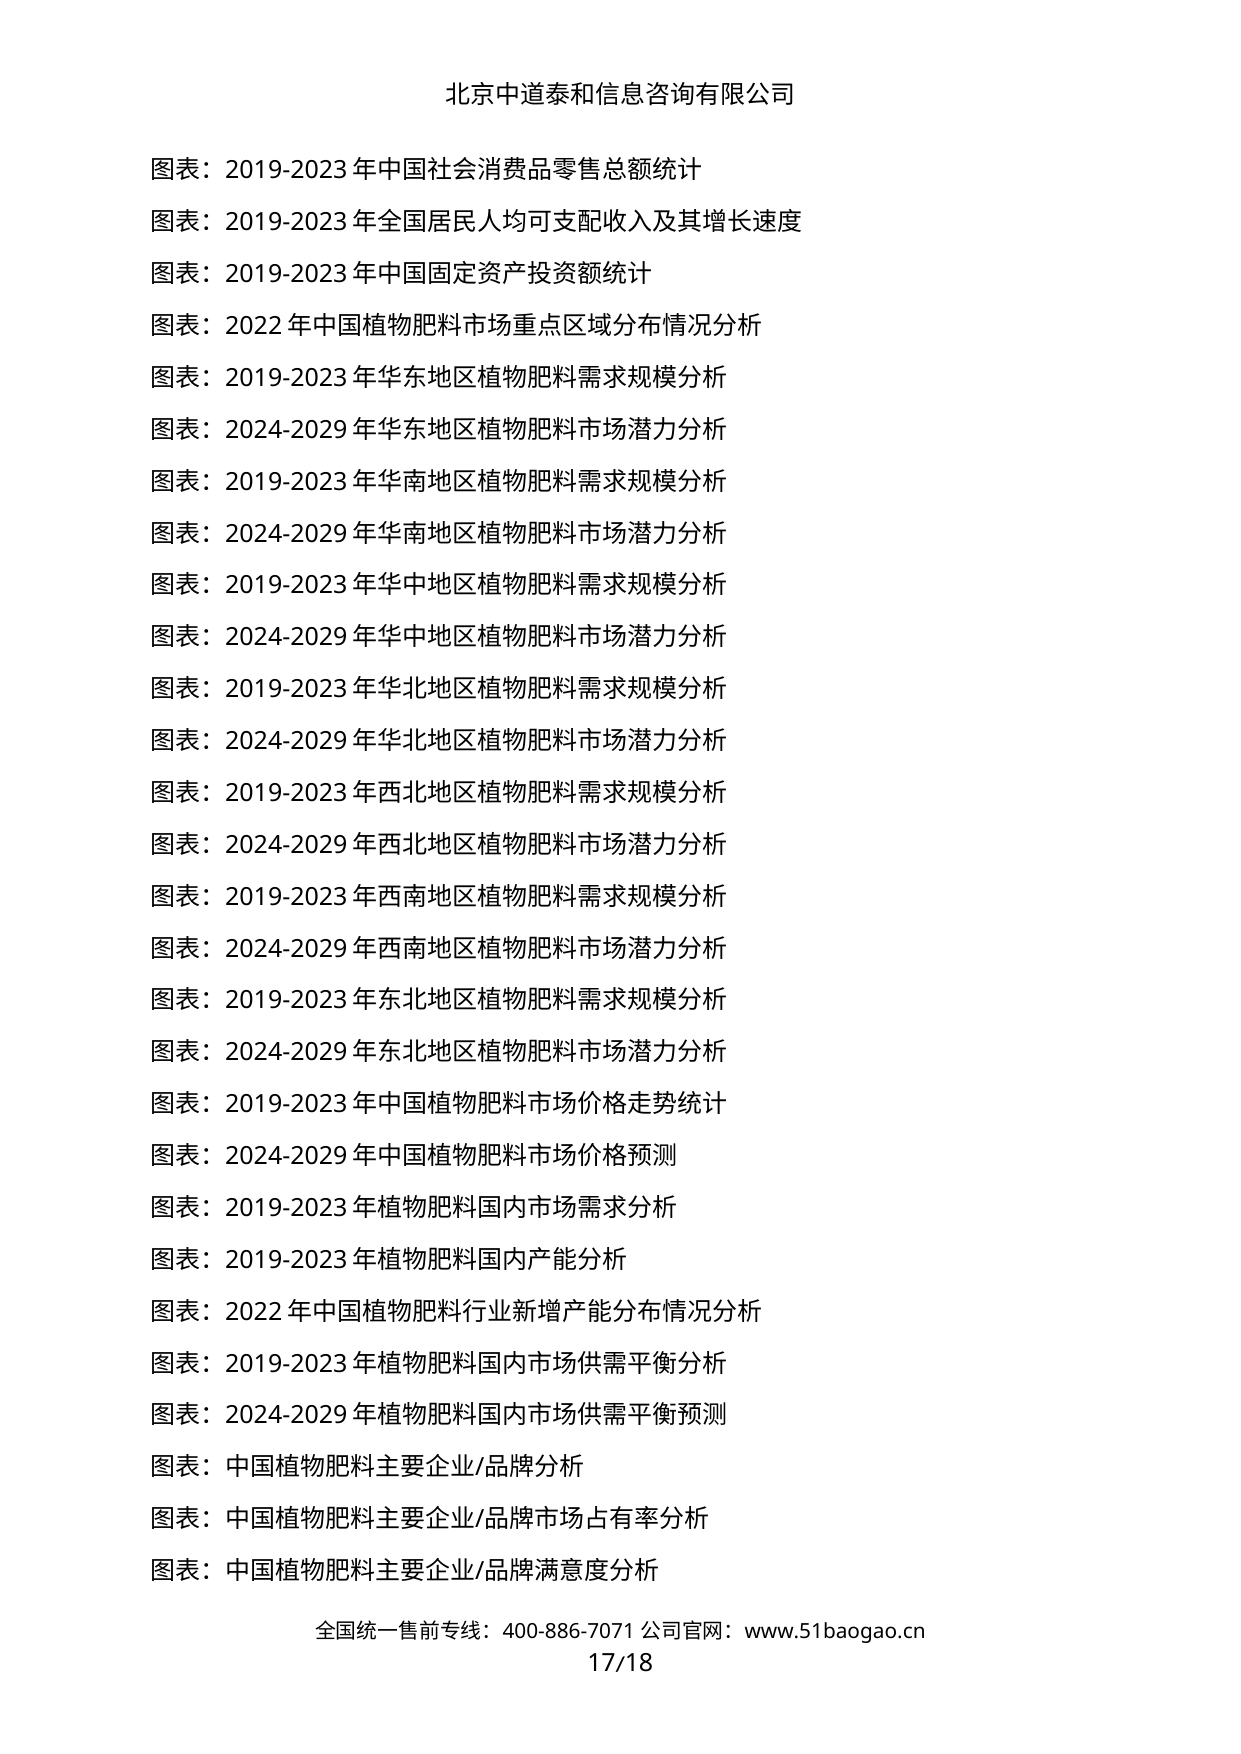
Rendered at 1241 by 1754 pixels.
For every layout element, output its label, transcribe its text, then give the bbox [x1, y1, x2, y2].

text 图表：2019-2023年植物肥料国内市场供需平衡分析 [150, 1343, 1090, 1379]
text 图表：2019-2023年华北地区植物肥料需求规模分析 [150, 669, 1090, 705]
text 图表：2019-2023年中国固定资产投资额统计 [150, 254, 1090, 290]
text 图表：2024-2029年植物肥料国内市场供需平衡预测 [150, 1395, 1090, 1431]
text 图表：2019-2023年中国社会消费品零售总额统计 [150, 150, 1090, 186]
text 图表：中国植物肥料主要企业/品牌市场占有率分析 [150, 1499, 1090, 1535]
text 图表：2019-2023年东北地区植物肥料需求规模分析 [150, 980, 1090, 1016]
text 图表：中国植物肥料主要企业/品牌分析 [150, 1447, 1090, 1483]
text 图表：2019-2023年华南地区植物肥料需求规模分析 [150, 461, 1090, 497]
text 图表：2019-2023年中国植物肥料市场价格走势统计 [150, 1084, 1090, 1120]
text 图表：2024-2029年西北地区植物肥料市场潜力分析 [150, 824, 1090, 861]
text 图表：2019-2023年华东地区植物肥料需求规模分析 [150, 357, 1090, 394]
text 图表：2024-2029年西南地区植物肥料市场潜力分析 [150, 928, 1090, 964]
text 图表：2024-2029年东北地区植物肥料市场潜力分析 [150, 1032, 1090, 1068]
text 图表：2022年中国植物肥料行业新增产能分布情况分析 [150, 1291, 1090, 1327]
text 图表：2019-2023年华中地区植物肥料需求规模分析 [150, 565, 1090, 601]
text 图表：2019-2023年植物肥料国内产能分析 [150, 1239, 1090, 1276]
text 图表：2019-2023年全国居民人均可支配收入及其增长速度 [150, 202, 1090, 238]
text 图表：2019-2023年植物肥料国内市场需求分析 [150, 1187, 1090, 1224]
text 图表：2024-2029年华东地区植物肥料市场潜力分析 [150, 409, 1090, 446]
text 图表：2022年中国植物肥料市场重点区域分布情况分析 [150, 306, 1090, 342]
text 图表：2024-2029年华中地区植物肥料市场潜力分析 [150, 617, 1090, 653]
text 图表：2024-2029年华南地区植物肥料市场潜力分析 [150, 513, 1090, 549]
text 图表：2019-2023年西南地区植物肥料需求规模分析 [150, 876, 1090, 912]
text 图表：2024-2029年中国植物肥料市场价格预测 [150, 1136, 1090, 1172]
text 图表：2024-2029年华北地区植物肥料市场潜力分析 [150, 721, 1090, 757]
text 图表：中国植物肥料主要企业/品牌满意度分析 [150, 1551, 1090, 1587]
text 图表：2019-2023年西北地区植物肥料需求规模分析 [150, 772, 1090, 809]
